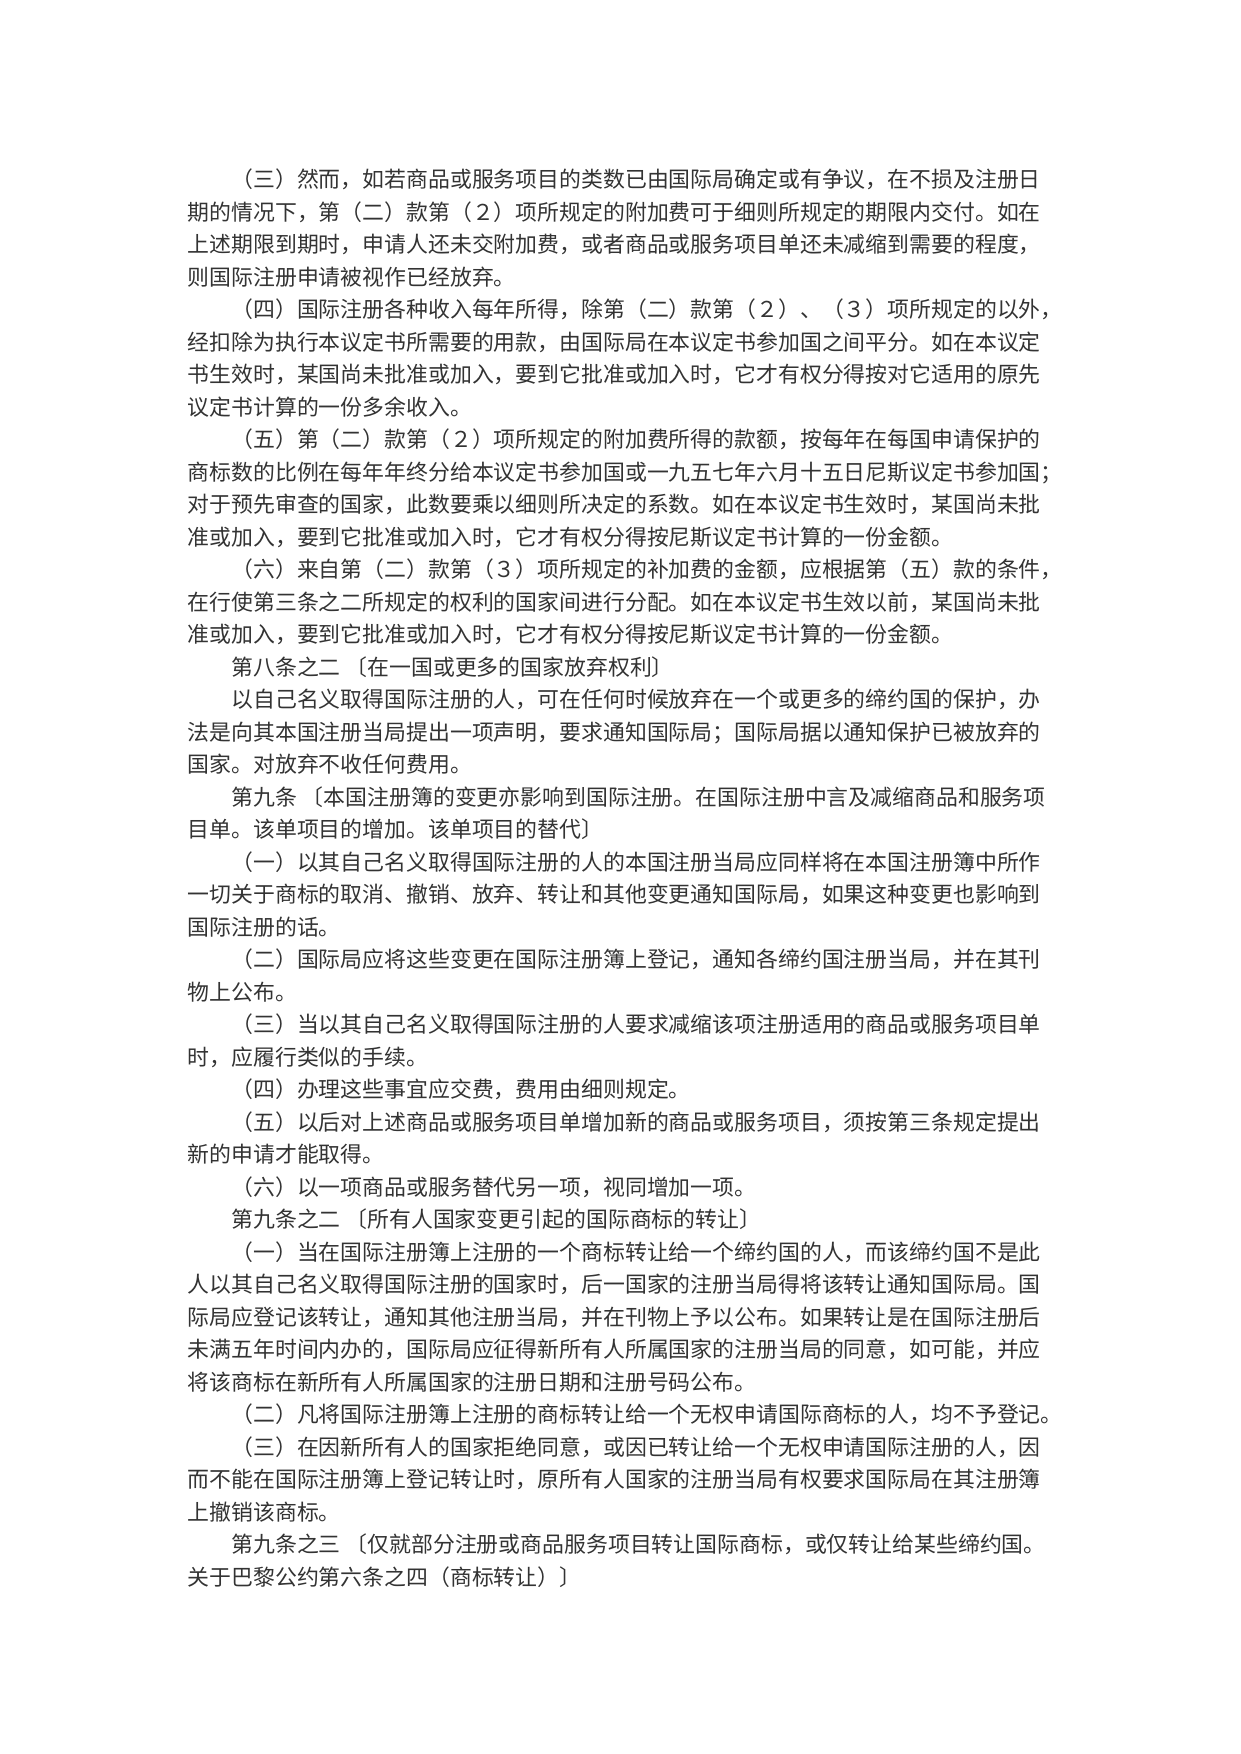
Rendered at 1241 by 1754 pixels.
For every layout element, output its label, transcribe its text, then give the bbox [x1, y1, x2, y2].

text 第九条之三 〔仅就部分注册或商品服务项目转让国际商标，或仅转让给某些缔约国。关于巴黎公约第六条之四（商标转让）〕 [187, 1527, 1053, 1592]
text 第八条之二 〔在一国或更多的国家放弃权利〕 [187, 649, 1053, 682]
text 第九条之二 〔所有人国家变更引起的国际商标的转让〕 [187, 1202, 1053, 1234]
text （四）办理这些事宜应交费，费用由细则规定。 [187, 1072, 1053, 1104]
text （五）第（二）款第（２）项所规定的附加费所得的款额，按每年在每国申请保护的商标数的比例在每年年终分给本议定书参加国或一九五七年六月十五日尼斯议定书参加国；对于预先审查的国家，此数要乘以细则所决定的系数。如在本议定书生效时，某国尚未批准或加入，要到它批准或加入时，它才有权分得按尼斯议定书计算的一份金额。 [187, 422, 1053, 552]
text （二）凡将国际注册簿上注册的商标转让给一个无权申请国际商标的人，均不予登记。 [187, 1397, 1053, 1429]
text （六）来自第（二）款第（３）项所规定的补加费的金额，应根据第（五）款的条件，在行使第三条之二所规定的权利的国家间进行分配。如在本议定书生效以前，某国尚未批准或加入，要到它批准或加入时，它才有权分得按尼斯议定书计算的一份金额。 [187, 552, 1053, 649]
text （五）以后对上述商品或服务项目单增加新的商品或服务项目，须按第三条规定提出新的申请才能取得。 [187, 1104, 1053, 1169]
text 以自己名义取得国际注册的人，可在任何时候放弃在一个或更多的缔约国的保护，办法是向其本国注册当局提出一项声明，要求通知国际局；国际局据以通知保护已被放弃的国家。对放弃不收任何费用。 [187, 682, 1053, 779]
text （二）国际局应将这些变更在国际注册簿上登记，通知各缔约国注册当局，并在其刊物上公布。 [187, 942, 1053, 1007]
text （一）当在国际注册簿上注册的一个商标转让给一个缔约国的人，而该缔约国不是此人以其自己名义取得国际注册的国家时，后一国家的注册当局得将该转让通知国际局。国际局应登记该转让，通知其他注册当局，并在刊物上予以公布。如果转让是在国际注册后未满五年时间内办的，国际局应征得新所有人所属国家的注册当局的同意，如可能，并应将该商标在新所有人所属国家的注册日期和注册号码公布。 [187, 1234, 1053, 1397]
text （三）然而，如若商品或服务项目的类数已由国际局确定或有争议，在不损及注册日期的情况下，第（二）款第（２）项所规定的附加费可于细则所规定的期限内交付。如在上述期限到期时，申请人还未交附加费，或者商品或服务项目单还未减缩到需要的程度，则国际注册申请被视作已经放弃。 [187, 162, 1053, 292]
text （三）在因新所有人的国家拒绝同意，或因已转让给一个无权申请国际注册的人，因而不能在国际注册簿上登记转让时，原所有人国家的注册当局有权要求国际局在其注册簿上撤销该商标。 [187, 1429, 1053, 1527]
text （一）以其自己名义取得国际注册的人的本国注册当局应同样将在本国注册簿中所作一切关于商标的取消、撤销、放弃、转让和其他变更通知国际局，如果这种变更也影响到国际注册的话。 [187, 844, 1053, 942]
text （四）国际注册各种收入每年所得，除第（二）款第（２）、（３）项所规定的以外，经扣除为执行本议定书所需要的用款，由国际局在本议定书参加国之间平分。如在本议定书生效时，某国尚未批准或加入，要到它批准或加入时，它才有权分得按对它适用的原先议定书计算的一份多余收入。 [187, 292, 1053, 422]
text 第九条 〔本国注册簿的变更亦影响到国际注册。在国际注册中言及减缩商品和服务项目单。该单项目的增加。该单项目的替代〕 [187, 779, 1053, 844]
text （六）以一项商品或服务替代另一项，视同增加一项。 [187, 1169, 1053, 1202]
text （三）当以其自己名义取得国际注册的人要求减缩该项注册适用的商品或服务项目单时，应履行类似的手续。 [187, 1007, 1053, 1072]
